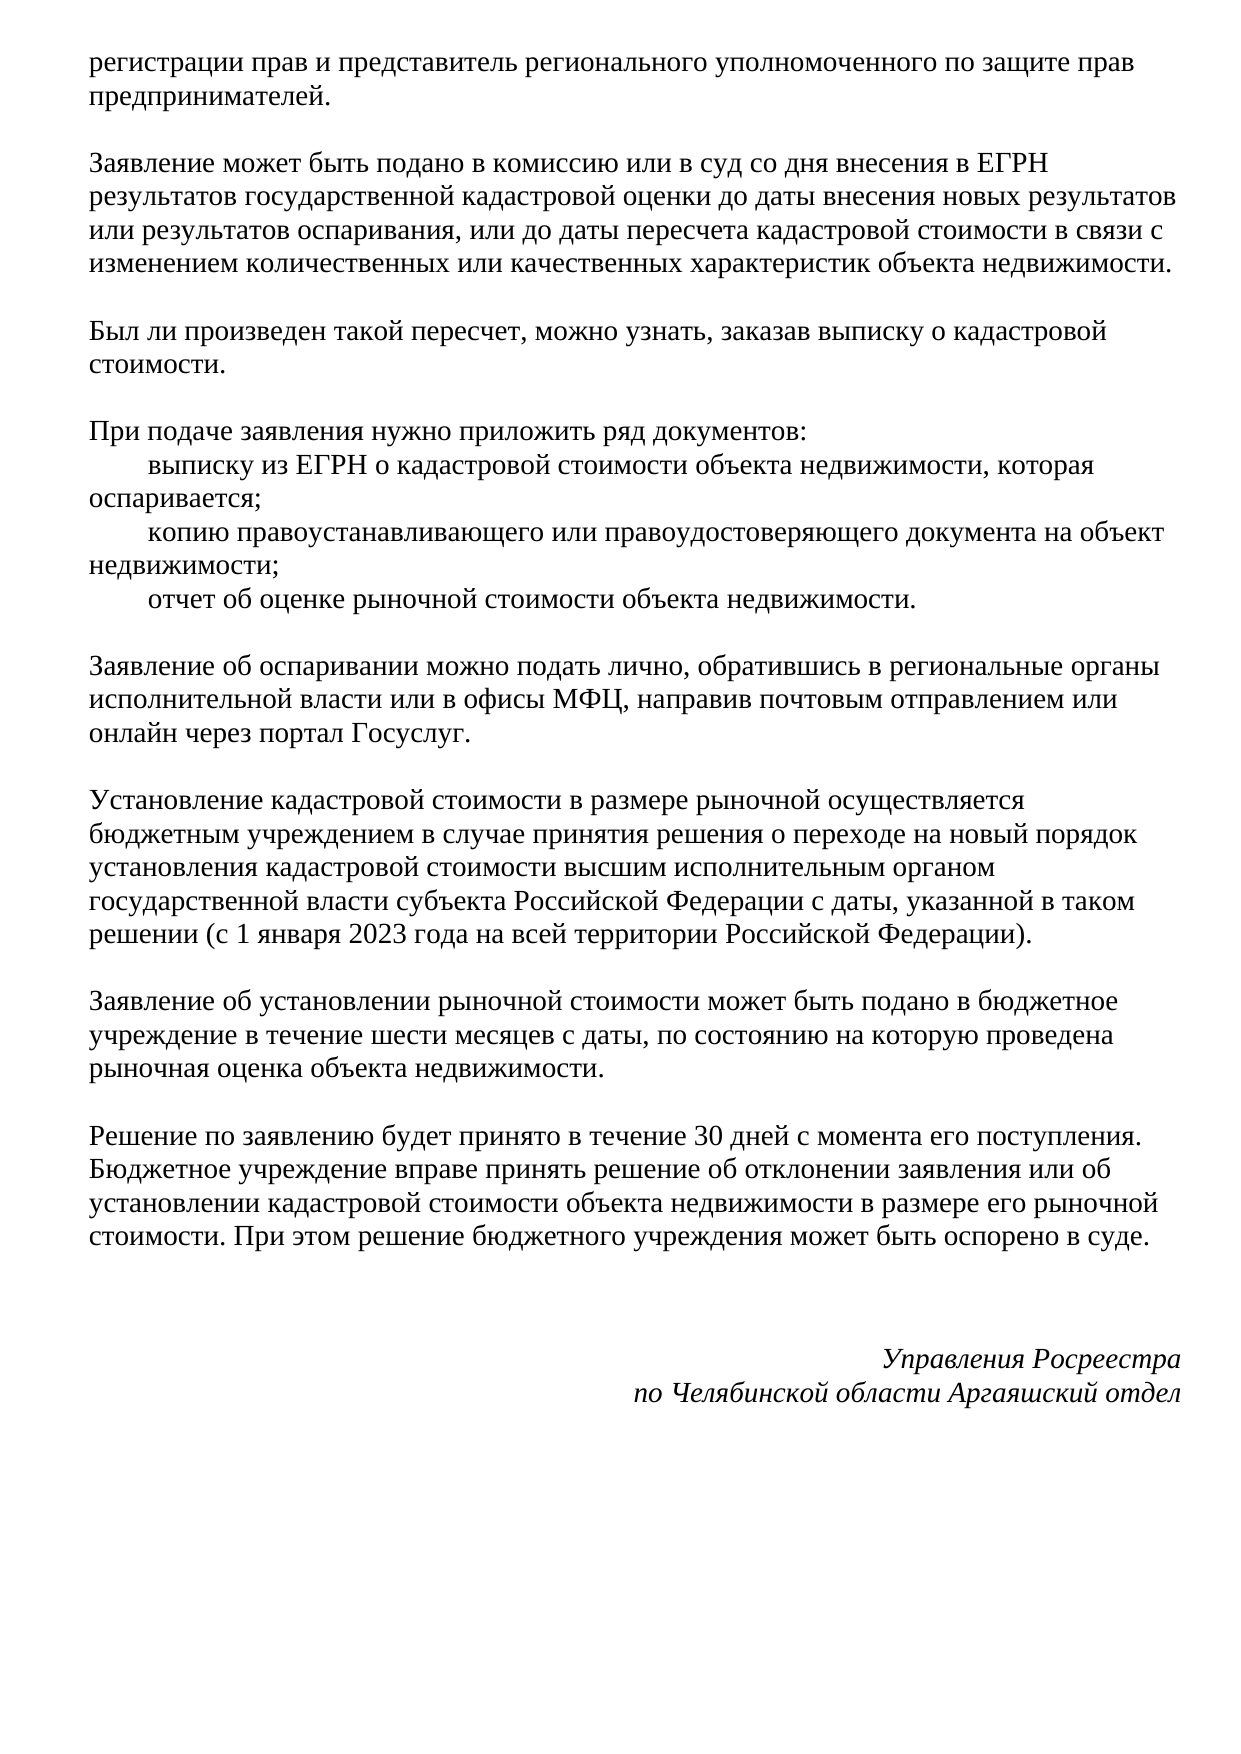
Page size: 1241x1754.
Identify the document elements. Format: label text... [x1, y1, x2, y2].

text по Челябинской области Аргаяшский отдел [457, 1375, 1181, 1408]
text Заявление может быть подано в комиссию или в суд со дня внесения в ЕГРН результатов государственной кадастровой оценки до даты внесения новых результатов или результатов оспаривания, или до даты пересчета кадастровой стоимости в связи с изменением количественных или качественных характеристик объекта недвижимости. Был ли произведен такой пересчет, можно узнать, заказав выписку о кадастровой стоимости. При подаче заявления нужно приложить ряд документов: [89, 111, 1181, 447]
text отчет об оценке рыночной стоимости объекта недвижимости. [89, 581, 1181, 614]
text Управления Росреестра [310, 1341, 1181, 1375]
text выписку из ЕГРН о кадастровой стоимости объекта недвижимости, которая оспаривается; [89, 447, 1181, 514]
text Заявление об установлении рыночной стоимости может быть подано в бюджетное учреждение в течение шести месяцев с даты, по состоянию на которую проведена рыночная оценка объекта недвижимости. Решение по заявлению будет принято в течение 30 дней с момента его поступления. Бюджетное учреждение вправе принять решение об отклонении заявления или об установлении кадастровой стоимости объекта недвижимости в размере его рыночной стоимости. При этом решение бюджетного учреждения может быть оспорено в суде. [89, 950, 1181, 1252]
text Заявление об оспаривании можно подать лично, обратившись в региональные органы исполнительной власти или в офисы МФЦ, направив почтовым отправлением или онлайн через портал Госуслуг. Установление кадастровой стоимости в размере рыночной осуществляется бюджетным учреждением в случае принятия решения о переходе на новый порядок установления кадастровой стоимости высшим исполнительным органом государственной власти субъекта Российской Федерации с даты, указанной в таком решении (с 1 января 2023 года на всей территории Российской Федерации). [89, 614, 1181, 950]
text копию правоустанавливающего или правоудостоверяющего документа на объект недвижимости; [89, 514, 1181, 581]
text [89, 44, 1181, 111]
